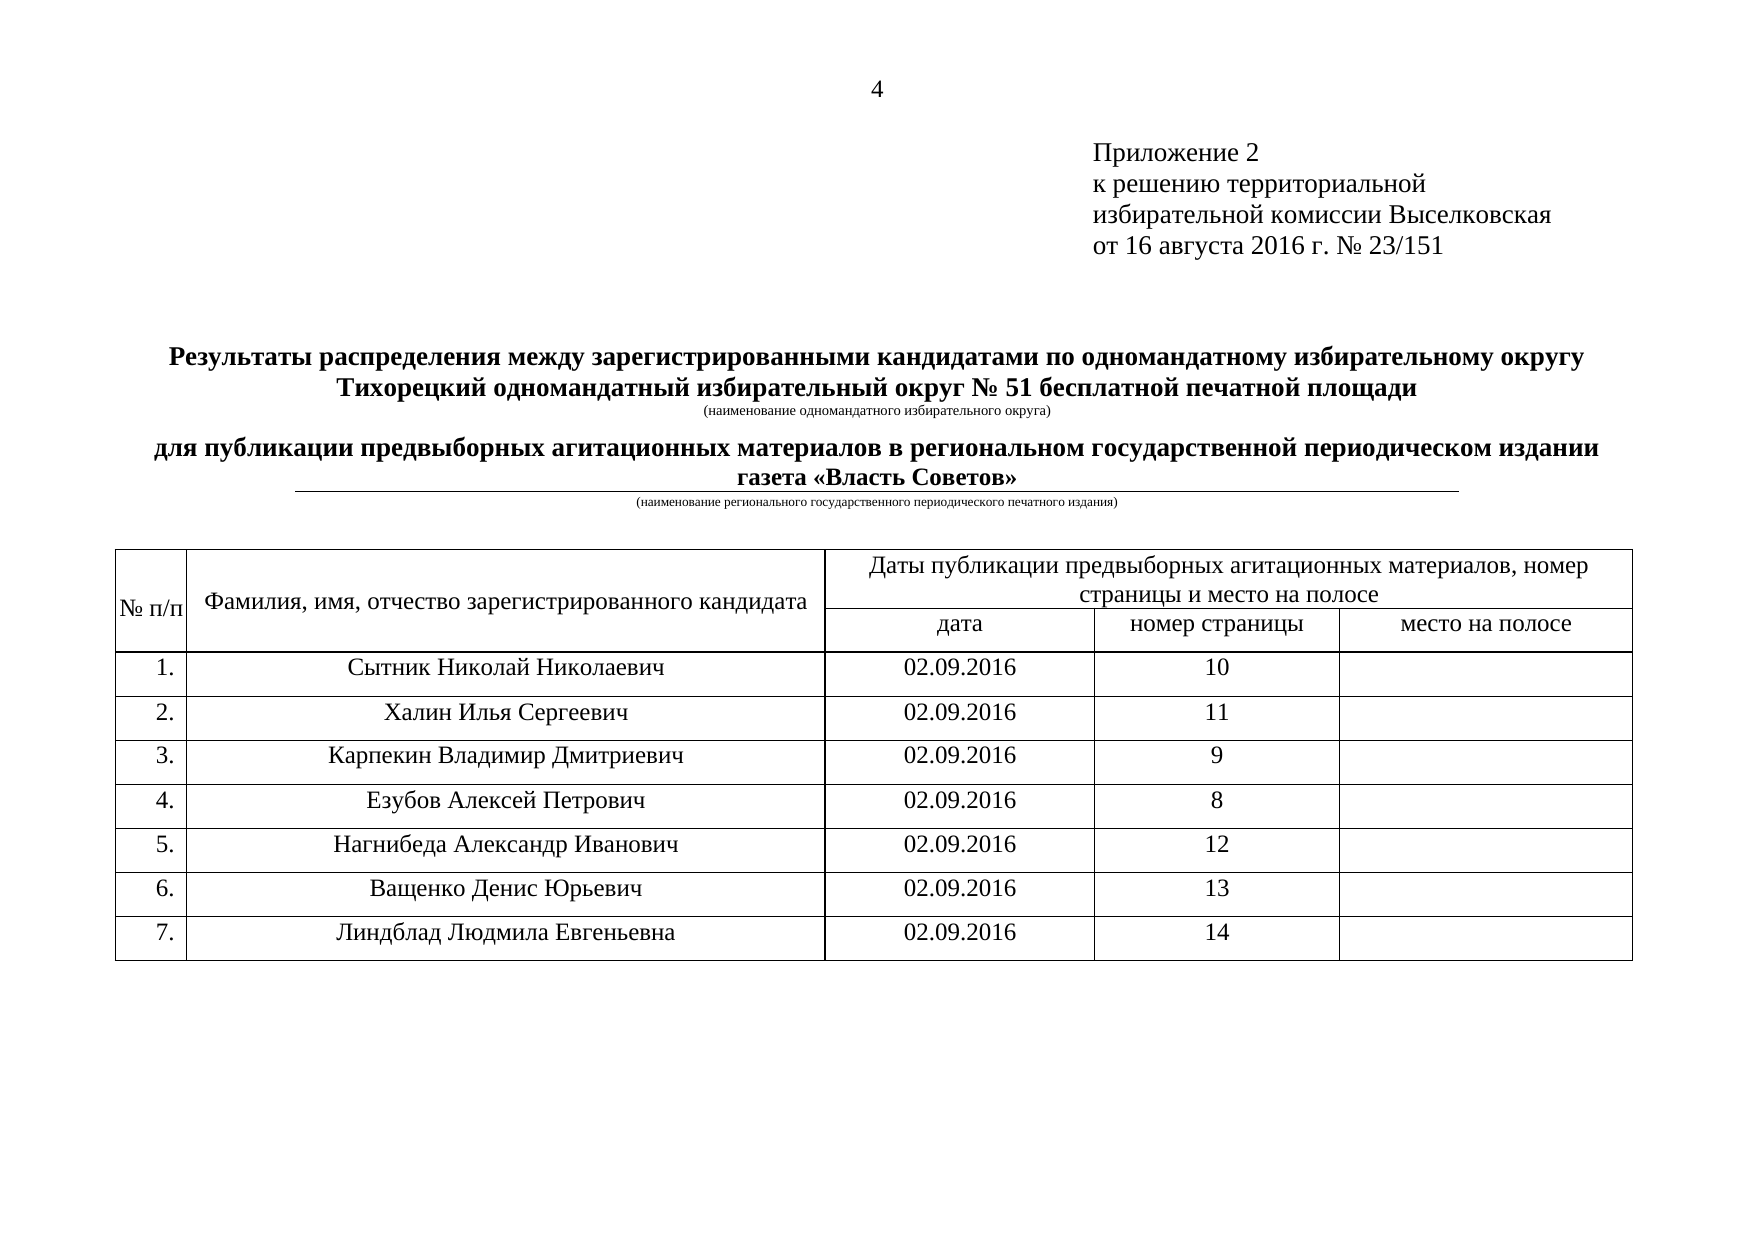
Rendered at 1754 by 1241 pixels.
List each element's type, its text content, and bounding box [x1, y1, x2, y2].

table_cell 02.09.2016 [826, 917, 1094, 960]
table_cell Сытник Николай Николаевич [187, 653, 824, 696]
table_header Фамилия, имя, отчество зарегистрированного кандидата [187, 550, 824, 651]
table_cell Карпекин Владимир Дмитриевич [187, 741, 824, 784]
text (наименование одномандатного избирательного округа) [118, 402, 1636, 431]
table_cell [116, 653, 186, 696]
table_cell 02.09.2016 [826, 697, 1094, 739]
text (наименование регионального государственного периодического печатного издания) [295, 492, 1459, 520]
table_cell [1340, 653, 1632, 696]
table_cell место на полосе [1340, 609, 1632, 651]
text Приложение 2 [118, 136, 1636, 167]
table_cell 9 [1095, 741, 1339, 784]
table_cell 02.09.2016 [826, 785, 1094, 828]
table_cell 11 [1095, 697, 1339, 739]
table_cell [116, 697, 186, 739]
table_cell [116, 917, 186, 960]
table_cell Халин Илья Сергеевич [187, 697, 824, 739]
table_cell [1340, 917, 1632, 960]
table_cell [116, 741, 186, 784]
table_cell 10 [1095, 653, 1339, 696]
table_cell Линдблад Людмила Евгеньевна [187, 917, 824, 960]
table_cell [1340, 741, 1632, 784]
text для публикации предвыборных агитационных материалов в региональном государственной периодическом издании [118, 431, 1636, 462]
text к решению территориальной [1093, 167, 1636, 198]
table_cell [1340, 697, 1632, 739]
table_cell Ващенко Денис Юрьевич [187, 873, 824, 916]
table_cell 02.09.2016 [826, 873, 1094, 916]
text от 16 августа 2016 г. № 23/151 [1093, 229, 1636, 260]
table_cell 12 [1095, 829, 1339, 872]
table_header № п/п [116, 550, 186, 651]
text газета «Власть Советов» [118, 462, 1636, 491]
table_cell [1340, 829, 1632, 872]
table_cell [116, 829, 186, 872]
table_cell [116, 873, 186, 916]
table_cell [1340, 873, 1632, 916]
table_cell дата [826, 609, 1094, 651]
table_cell Езубов Алексей Петрович [187, 785, 824, 828]
table_cell [1340, 785, 1632, 828]
table_cell 02.09.2016 [826, 829, 1094, 872]
table_cell 14 [1095, 917, 1339, 960]
table_header Даты публикации предвыборных агитационных материалов, номер страницы и место на полосе [826, 550, 1632, 607]
table_cell 02.09.2016 [826, 653, 1094, 696]
table_cell 02.09.2016 [826, 741, 1094, 784]
text избирательной комиссии Выселковская [1093, 198, 1636, 229]
table_cell 8 [1095, 785, 1339, 828]
text Результаты распределения между зарегистрированными кандидатами по одномандатному избирательному округу Тихорецкий одномандатный избирательный округ № 51 бесплатной печатной площади [118, 340, 1636, 402]
table_cell Нагнибеда Александр Иванович [187, 829, 824, 872]
table_cell номер страницы [1095, 609, 1339, 651]
table_cell [116, 785, 186, 828]
table_cell 13 [1095, 873, 1339, 916]
